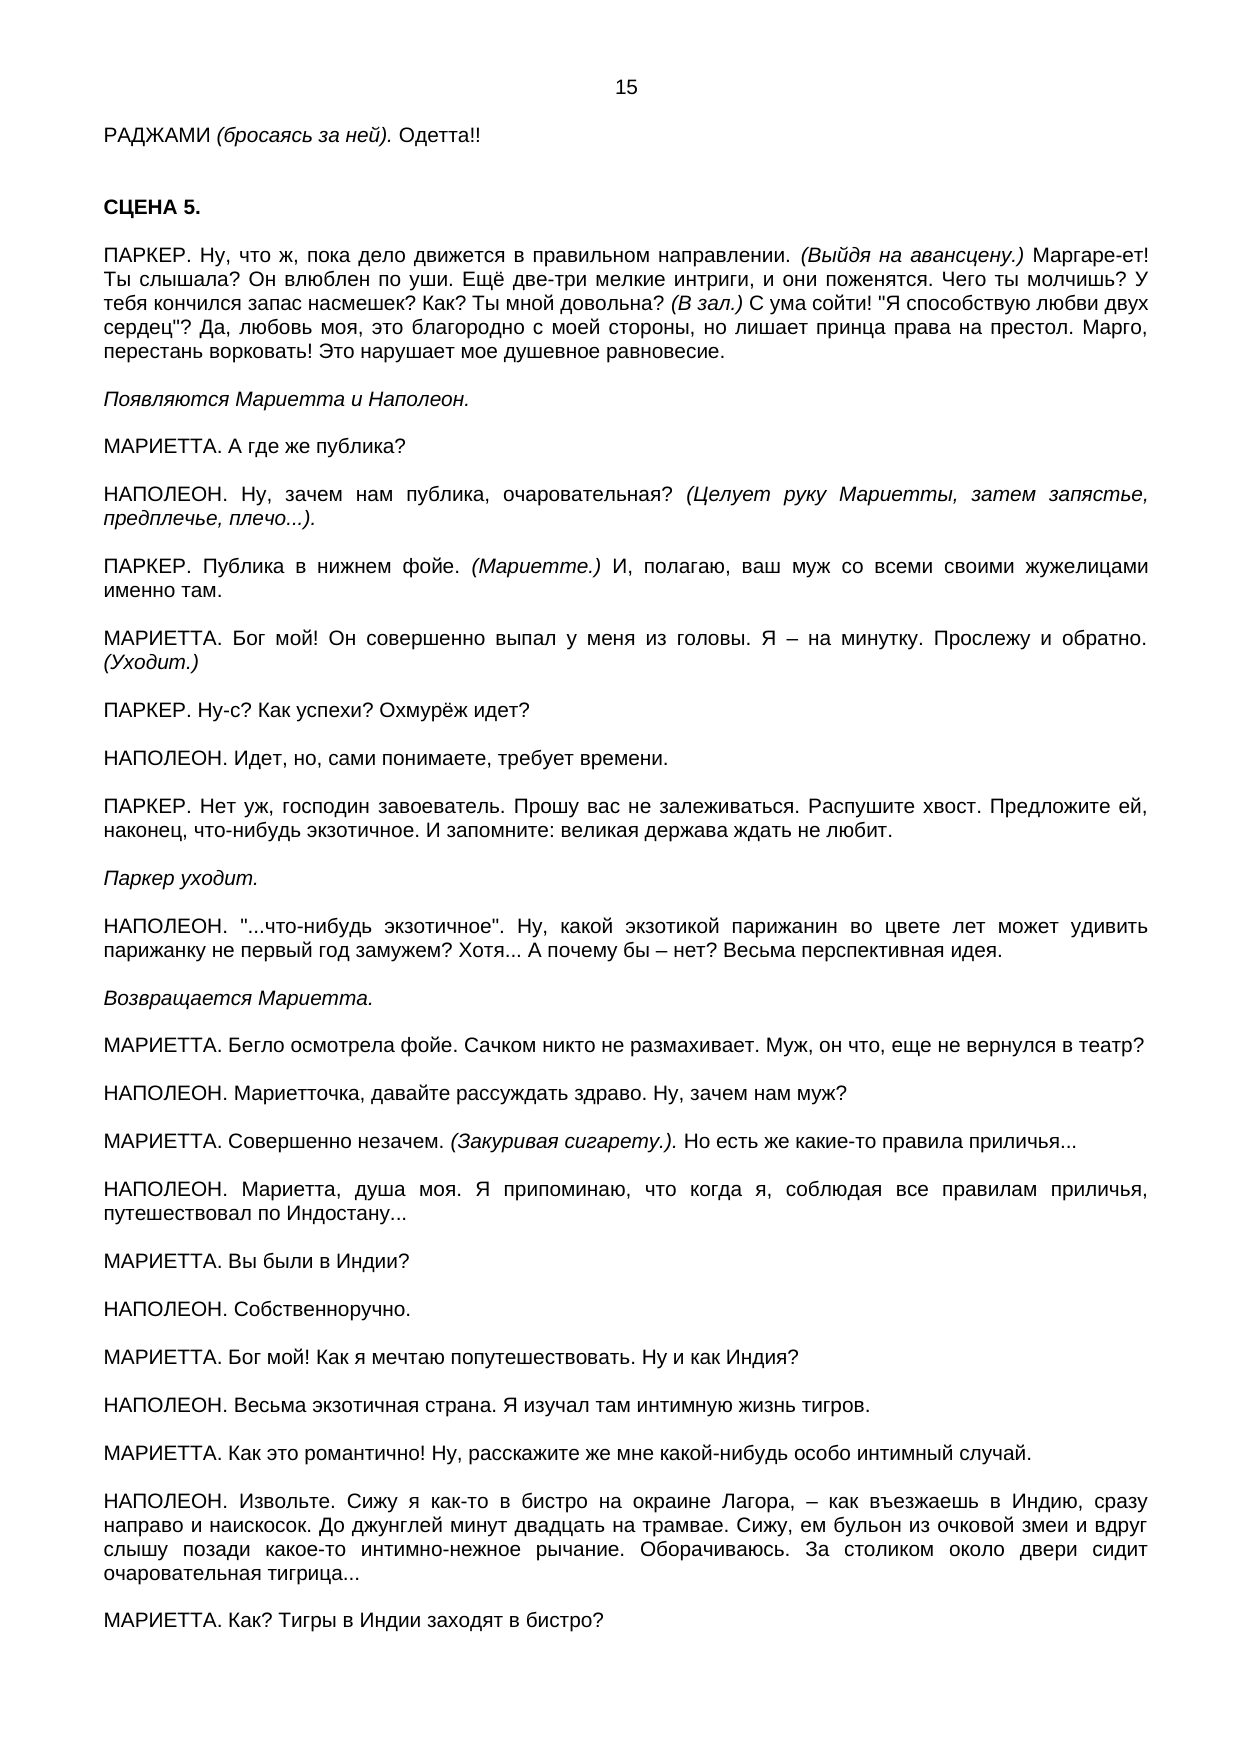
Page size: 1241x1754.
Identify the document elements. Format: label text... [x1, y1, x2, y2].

text НАПОЛЕОН. Весьма экзотичная страна. Я изучал там интимную жизнь тигров. [103, 1393, 1149, 1417]
text МАРИЕТТА. Совершенно незачем. (Закуривая сигарету.). Но есть же какие-то правила приличья... [103, 1129, 1149, 1153]
text ПАРКЕР. Публика в нижнем фойе. (Мариетте.) И, полагаю, ваш муж со всеми своими жужелицами именно там. [103, 554, 1149, 602]
text Появляются Мариетта и Наполеон. [103, 386, 1149, 410]
text НАПОЛЕОН. Собственноручно. [103, 1297, 1149, 1321]
text МАРИЕТТА. Как это романтично! Ну, расскажите же мне какой-нибудь особо интимный случай. [103, 1441, 1149, 1464]
text ПАРКЕР. Ну, что ж, пока дело движется в правильном направлении. (Выйдя на авансцену.) Маргаре-ет! Ты слышала? Он влюблен по уши. Ещё две-три мелкие интриги, и они поженятся. Чего ты молчишь? У тебя кончился запас насмешек? Как? Ты мной довольна? (В зал.) С ума сойти! "Я способствую любви двух сердец"? Да, любовь моя, это благородно с моей стороны, но лишает принца права на престол. Марго, перестань ворковать! Это нарушает мое душевное равновесие. [103, 243, 1149, 362]
text НАПОЛЕОН. Извольте. Сижу я как-то в бистро на окраине Лагора, – как въезжаешь в Индию, сразу направо и наискосок. До джунглей минут двадцать на трамвае. Сижу, ем бульон из очковой змеи и вдруг слышу позади какое-то интимно-нежное рычание. Оборачиваюсь. За столиком около двери сидит очаровательная тигрица... [103, 1488, 1149, 1584]
text НАПОЛЕОН. "...что-нибудь экзотичное". Ну, какой экзотикой парижанин во цвете лет может удивить парижанку не первый год замужем? Хотя... А почему бы – нет? Весьма перспективная идея. [103, 913, 1149, 961]
text СЦЕНА 5. [103, 195, 1149, 219]
text ПАРКЕР. Нет уж, господин завоеватель. Прошу вас не залеживаться. Распушите хвост. Предложите ей, наконец, что-нибудь экзотичное. И запомните: великая держава ждать не любит. [103, 794, 1149, 842]
text МАРИЕТТА. А где же публика? [103, 434, 1149, 458]
text НАПОЛЕОН. Ну, зачем нам публика, очаровательная? (Целует руку Мариетты, затем запястье, предплечье, плечо...). [103, 482, 1149, 530]
text НАПОЛЕОН. Мариетточка, давайте рассуждать здраво. Ну, зачем нам муж? [103, 1081, 1149, 1105]
text МАРИЕТТА. Бегло осмотрела фойе. Сачком никто не размахивает. Муж, он что, еще не вернулся в театр? [103, 1033, 1149, 1057]
text Паркер уходит. [103, 866, 1149, 889]
text ПАРКЕР. Ну-с? Как успехи? Охмурёж идет? [103, 698, 1149, 722]
text НАПОЛЕОН. Мариетта, душа моя. Я припоминаю, что когда я, соблюдая все правилам приличья, путешествовал по Индостану... [103, 1177, 1149, 1225]
text РАДЖАМИ (бросаясь за ней). Одетта!! [103, 123, 1149, 147]
text МАРИЕТТА. Бог мой! Он совершенно выпал у меня из головы. Я – на минутку. Прослежу и обратно. (Уходит.) [103, 626, 1149, 674]
text НАПОЛЕОН. Идет, но, сами понимаете, требует времени. [103, 746, 1149, 770]
text МАРИЕТТА. Как? Тигры в Индии заходят в бистро? [103, 1608, 1149, 1632]
text МАРИЕТТА. Бог мой! Как я мечтаю попутешествовать. Ну и как Индия? [103, 1345, 1149, 1369]
text МАРИЕТТА. Вы были в Индии? [103, 1249, 1149, 1273]
text Возвращается Мариетта. [103, 985, 1149, 1009]
